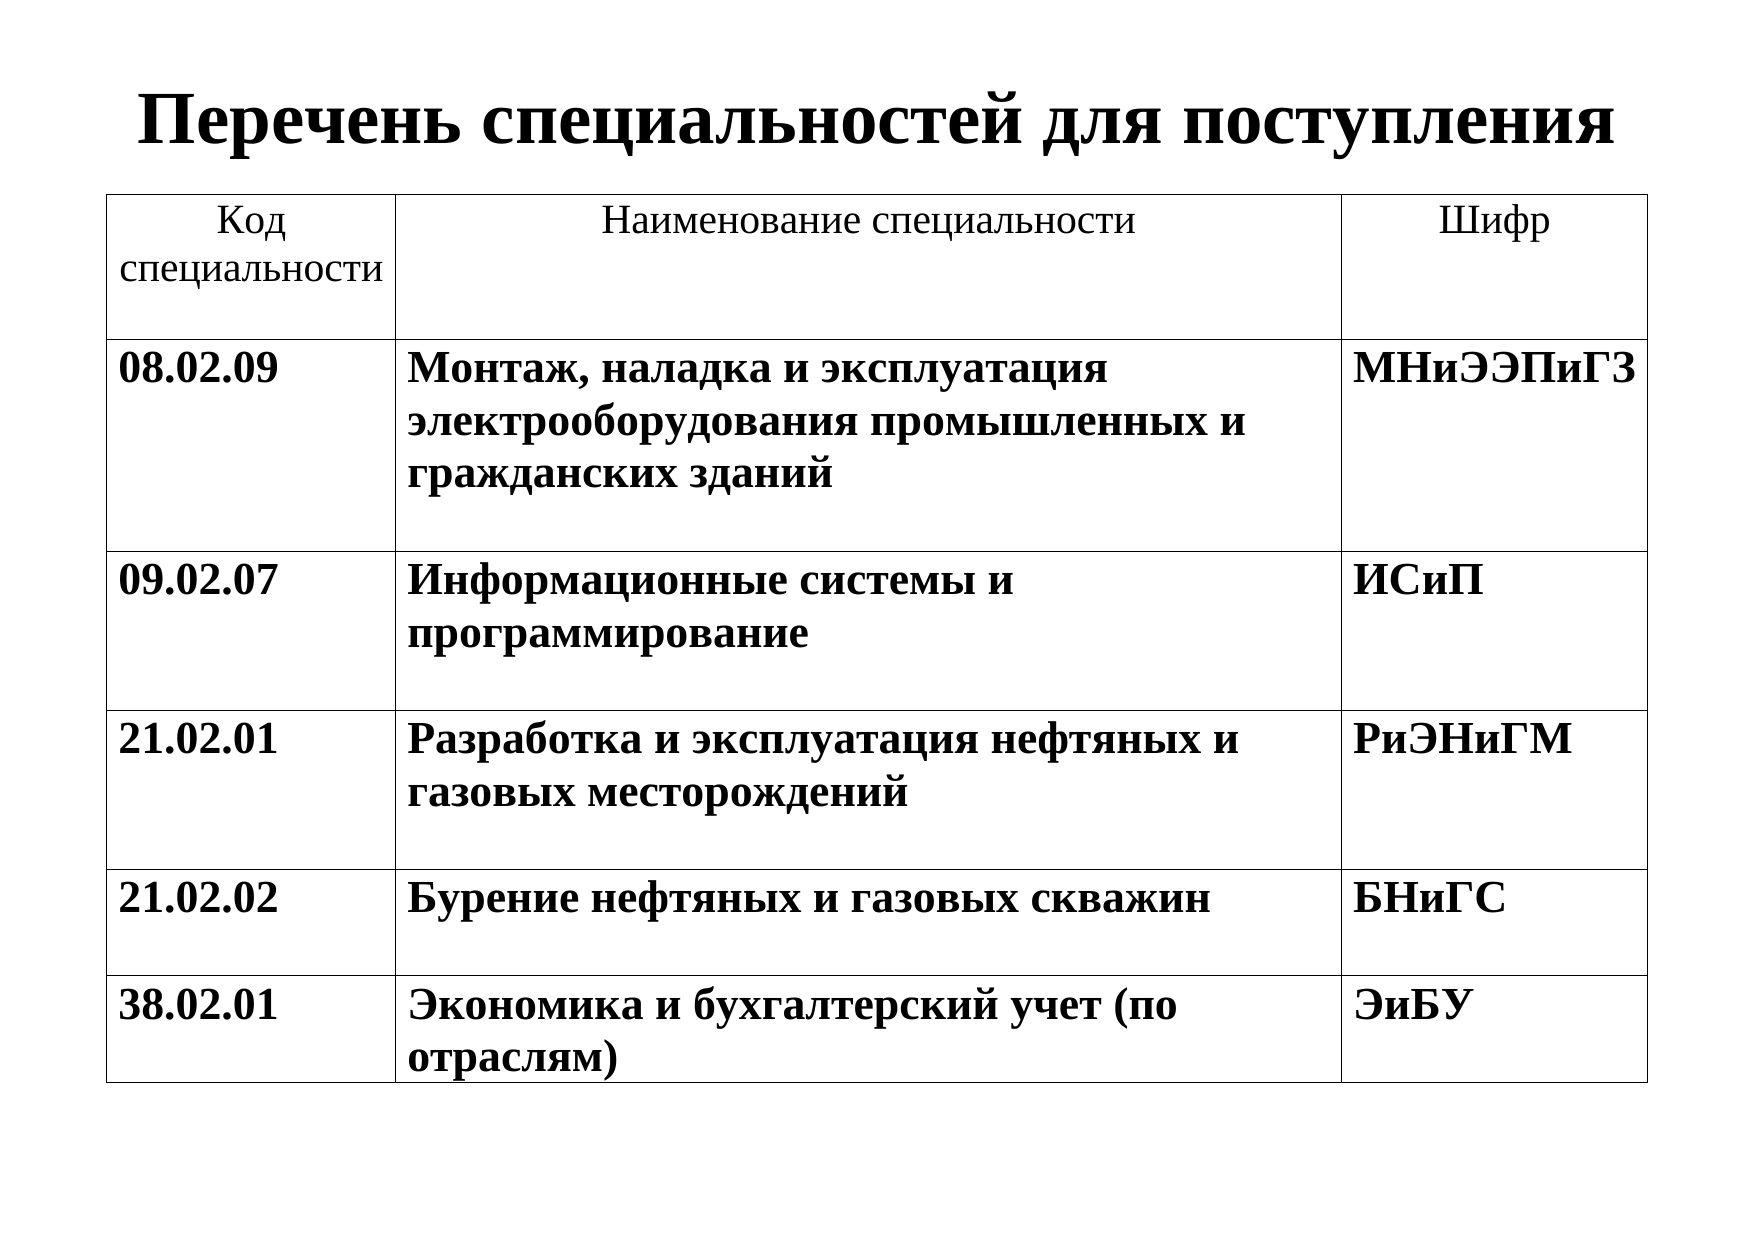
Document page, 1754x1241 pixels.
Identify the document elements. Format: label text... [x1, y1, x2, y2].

text Перечень специальностей для поступления [118, 74, 1636, 160]
table_header Код специальности [107, 195, 395, 339]
table_header Наименование специальности [396, 195, 1341, 339]
table_cell 21.02.02 [107, 870, 395, 975]
table_cell Монтаж, наладка и эксплуатация электрооборудования промышленных и гражданских зданий [396, 340, 1341, 551]
table_cell ЭиБУ [1342, 976, 1647, 1082]
table_cell Экономика и бухгалтерский учет (по отраслям) [396, 976, 1341, 1082]
table_cell МНиЭЭПиГЗ [1342, 340, 1647, 551]
table_cell Информационные системы и программирование [396, 552, 1341, 710]
table_cell 08.02.09 [107, 340, 395, 551]
table_header Шифр [1342, 195, 1647, 339]
table_cell 38.02.01 [107, 976, 395, 1082]
table_cell Разработка и эксплуатация нефтяных и газовых месторождений [396, 711, 1341, 869]
table_cell 09.02.07 [107, 552, 395, 710]
table_cell ИСиП [1342, 552, 1647, 710]
table_cell БНиГС [1342, 870, 1647, 975]
table_cell Бурение нефтяных и газовых скважин [396, 870, 1341, 975]
table_cell РиЭНиГМ [1342, 711, 1647, 869]
table_cell 21.02.01 [107, 711, 395, 869]
